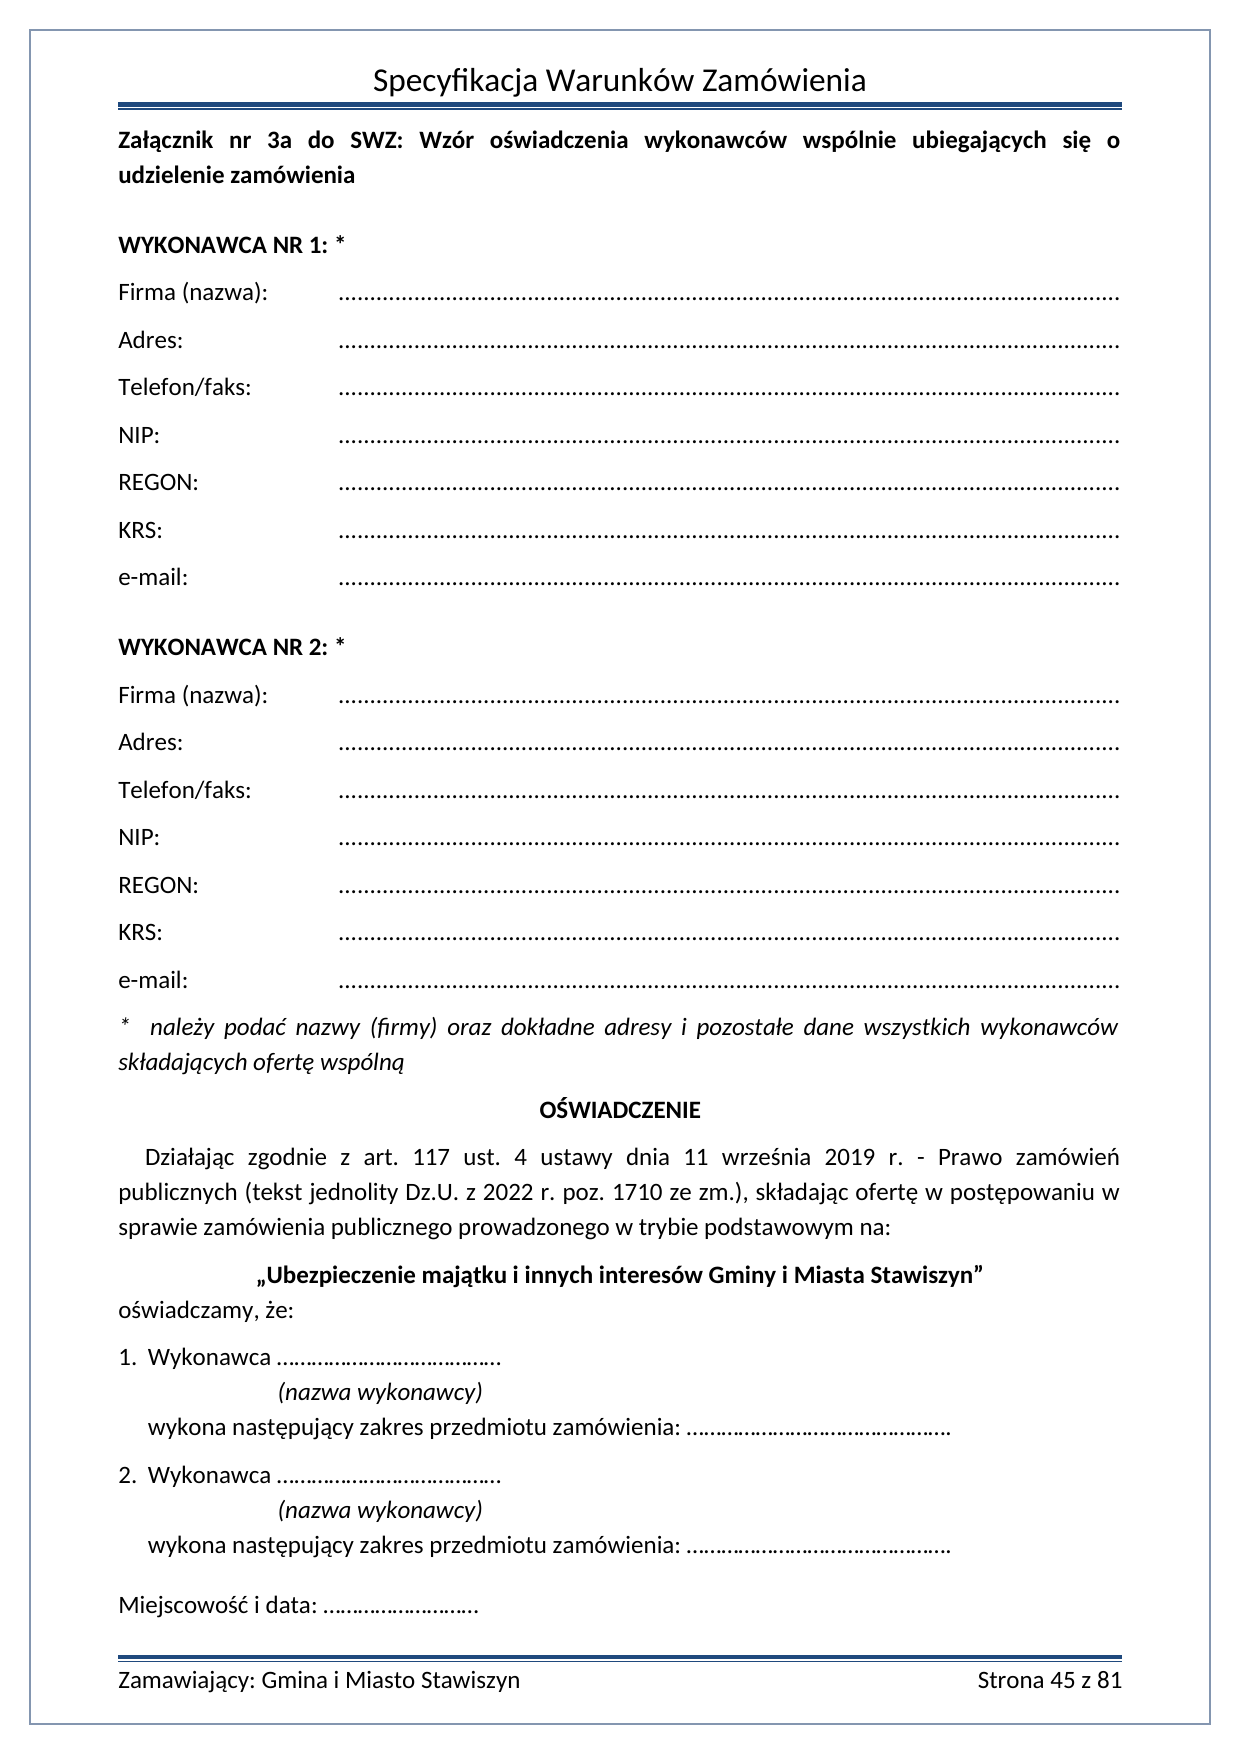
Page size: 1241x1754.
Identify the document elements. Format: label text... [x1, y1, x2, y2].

text oświadczamy, że: [118, 1294, 1122, 1324]
text NIP: ............................................................................................................................ [118, 419, 1122, 449]
text WYKONAWCA NR 2: * [118, 632, 1122, 662]
text Telefon/faks: ............................................................................................................................ [118, 774, 1122, 804]
text Działając zgodnie z art. 117 ust. 4 ustawy dnia 11 września 2019 r. - Prawo zamówień publicznych (tekst jednolity Dz.U. z 2022 r. poz. 1710 ze zm.), składając ofertę w postępowaniu w sprawie zamówienia publicznego prowadzonego w trybie podstawowym na: [118, 1142, 1122, 1242]
text Załącznik nr 3a do SWZ: Wzór oświadczenia wykonawców wspólnie ubiegających się o udzielenie zamówienia [118, 124, 1122, 189]
text * należy podać nazwy (firmy) oraz dokładne adresy i pozostałe dane wszystkich wykonawców składających ofertę wspólną [118, 1012, 1122, 1077]
text Firma (nazwa): ............................................................................................................................ [118, 277, 1122, 307]
text Adres: ............................................................................................................................ [118, 727, 1122, 757]
text KRS: ............................................................................................................................ [118, 917, 1122, 947]
text NIP: ............................................................................................................................ [118, 822, 1122, 852]
text OŚWIADCZENIE [118, 1094, 1122, 1124]
text KRS: ............................................................................................................................ [118, 514, 1122, 544]
text WYKONAWCA NR 1: * [118, 229, 1122, 259]
text (nazwa wykonawcy) [148, 1377, 1122, 1407]
list Wykonawca ………………………………… [118, 1459, 1122, 1489]
text Telefon/faks: ............................................................................................................................ [118, 372, 1122, 402]
text e-mail: ............................................................................................................................ [118, 964, 1122, 994]
text REGON: ............................................................................................................................ [118, 869, 1122, 899]
text Firma (nazwa): ............................................................................................................................ [118, 679, 1122, 709]
text REGON: ............................................................................................................................ [118, 467, 1122, 497]
text (nazwa wykonawcy) [148, 1494, 1122, 1524]
text Adres: ............................................................................................................................ [118, 324, 1122, 354]
text „Ubezpieczenie majątku i innych interesów Gminy i Miasta Stawiszyn” [118, 1259, 1122, 1289]
text wykona następujący zakres przedmiotu zamówienia: ………………………………………. [148, 1529, 1122, 1559]
text Miejscowość i data: ……………………… [118, 1589, 1122, 1619]
text wykona następujący zakres przedmiotu zamówienia: ………………………………………. [148, 1412, 1122, 1442]
list Wykonawca ………………………………… [118, 1342, 1122, 1372]
text e-mail: ............................................................................................................................ [118, 562, 1122, 592]
